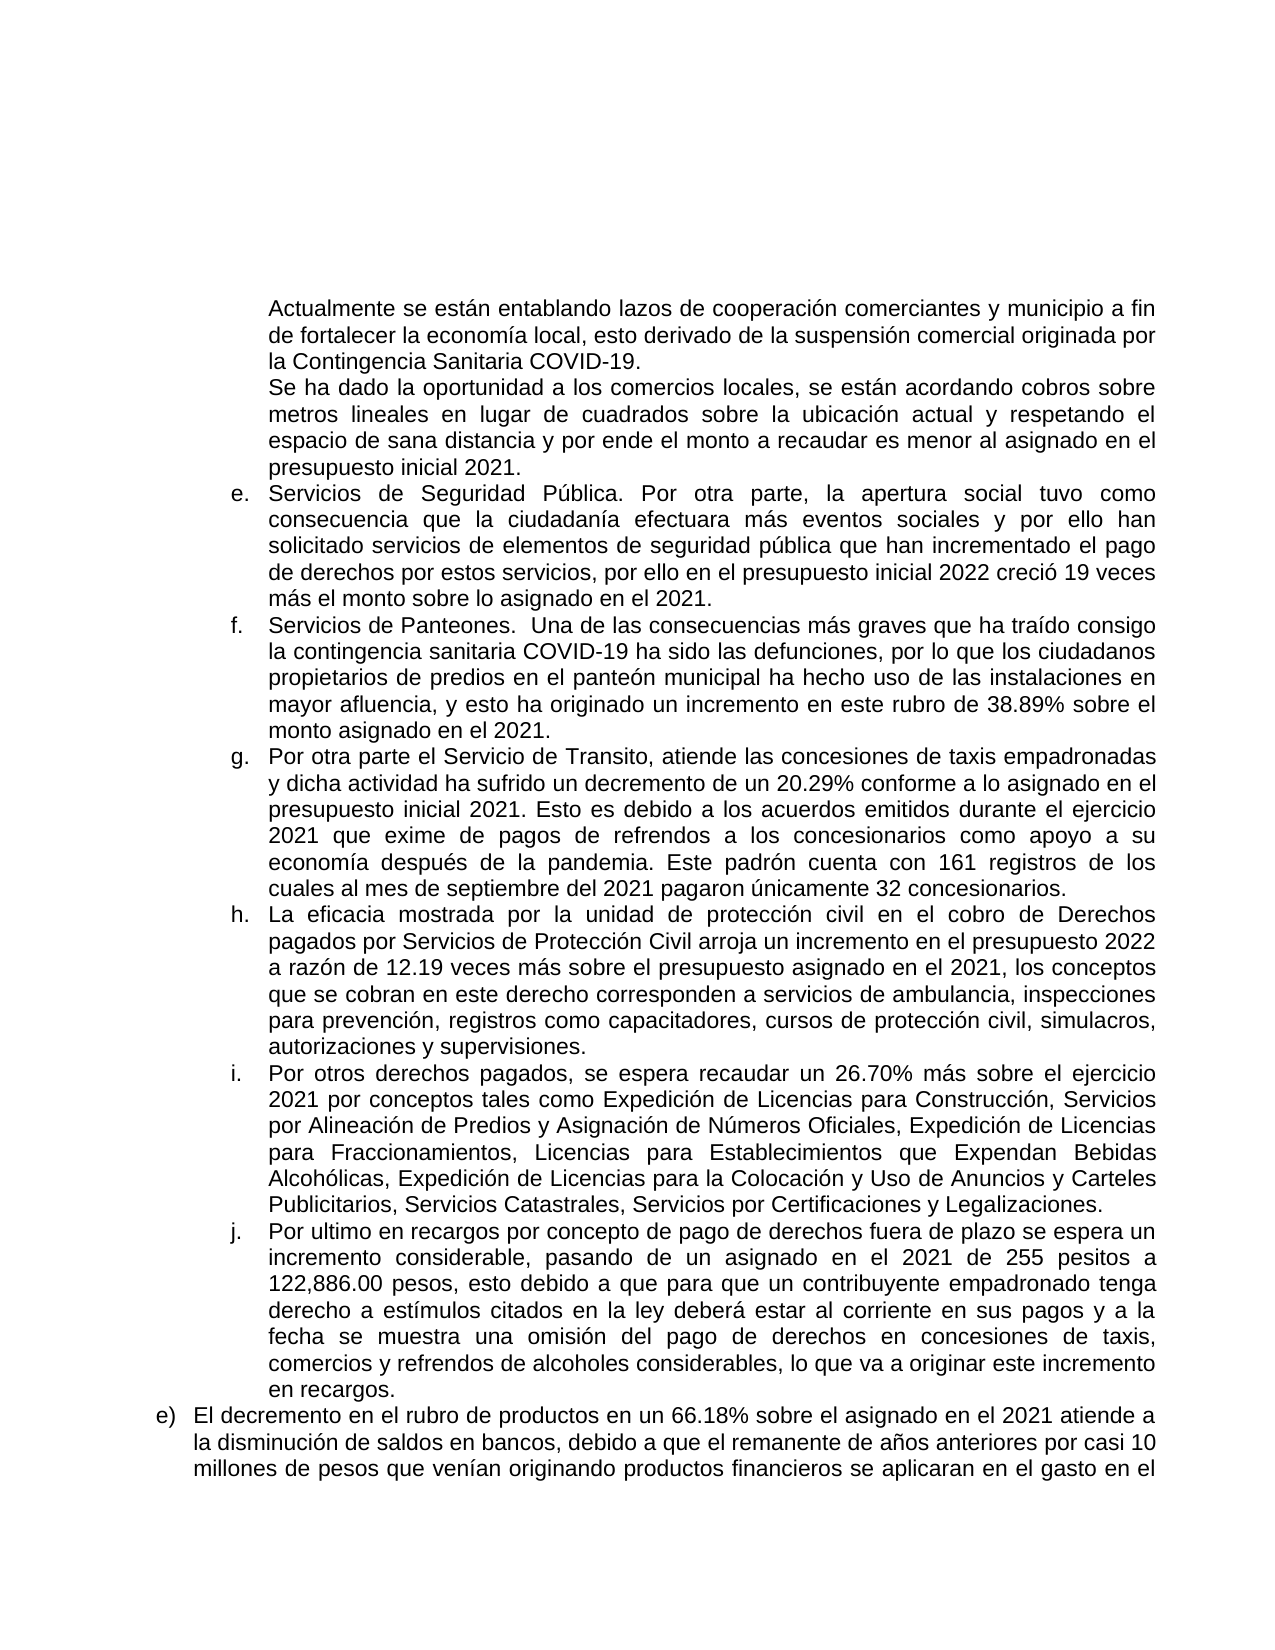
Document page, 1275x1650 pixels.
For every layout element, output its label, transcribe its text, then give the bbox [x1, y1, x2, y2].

list Por otra parte el Servicio de Transito, atiende las concesiones de taxis empadronadas y dicha actividad ha sufrido un decremento de un 20.29% conforme a lo asignado en el presupuesto inicial 2021. Esto es debido a los acuerdos emitidos durante el ejercicio 2021 que exime de pagos de refrendos a los concesionarios como apoyo a su economía después de la pandemia. Este padrón cuenta con 161 registros de los cuales al mes de septiembre del 2021 pagaron únicamente 32 concesionarios. [231, 743, 1157, 901]
list Por otros derechos pagados, se espera recaudar un 26.70% más sobre el ejercicio 2021 por conceptos tales como Expedición de Licencias para Construcción, Servicios por Alineación de Predios y Asignación de Números Oficiales, Expedición de Licencias para Fraccionamientos, Licencias para Establecimientos que Expendan Bebidas Alcohólicas, Expedición de Licencias para la Colocación y Uso de Anuncios y Carteles Publicitarios, Servicios Catastrales, Servicios por Certificaciones y Legalizaciones. [231, 1059, 1157, 1218]
list La eficacia mostrada por la unidad de protección civil en el cobro de Derechos pagados por Servicios de Protección Civil arroja un incremento en el presupuesto 2022 a razón de 12.19 veces más sobre el presupuesto asignado en el 2021, los conceptos que se cobran en este derecho corresponden a servicios de ambulancia, inspecciones para prevención, registros como capacitadores, cursos de protección civil, simulacros, autorizaciones y supervisiones. [231, 901, 1157, 1059]
text Se ha dado la oportunidad a los comercios locales, se están acordando cobros sobre metros lineales en lugar de cuadrados sobre la ubicación actual y respetando el espacio de sana distancia y por ende el monto a recaudar es menor al asignado en el presupuesto inicial 2021. [268, 374, 1157, 480]
list Por ultimo en recargos por concepto de pago de derechos fuera de plazo se espera un incremento considerable, pasando de un asignado en el 2021 de 255 pesitos a 122,886.00 pesos, esto debido a que para que un contribuyente empadronado tenga derecho a estímulos citados en la ley deberá estar al corriente en sus pagos y a la fecha se muestra una omisión del pago de derechos en concesiones de taxis, comercios y refrendos de alcoholes considerables, lo que va a originar este incremento en recargos. [231, 1218, 1157, 1402]
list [156, 1402, 1157, 1481]
text Actualmente se están entablando lazos de cooperación comerciantes y municipio a fin de fortalecer la economía local, esto derivado de la suspensión comercial originada por la Contingencia Sanitaria COVID-19. [268, 295, 1157, 374]
list Servicios de Seguridad Pública. Por otra parte, la apertura social tuvo como consecuencia que la ciudadanía efectuara más eventos sociales y por ello han solicitado servicios de elementos de seguridad pública que han incrementado el pago de derechos por estos servicios, por ello en el presupuesto inicial 2022 creció 19 veces más el monto sobre lo asignado en el 2021. [231, 480, 1157, 612]
list Servicios de Panteones. Una de las consecuencias más graves que ha traído consigo la contingencia sanitaria COVID-19 ha sido las defunciones, por lo que los ciudadanos propietarios de predios en el panteón municipal ha hecho uso de las instalaciones en mayor afluencia, y esto ha originado un incremento en este rubro de 38.89% sobre el monto asignado en el 2021. [231, 612, 1157, 743]
